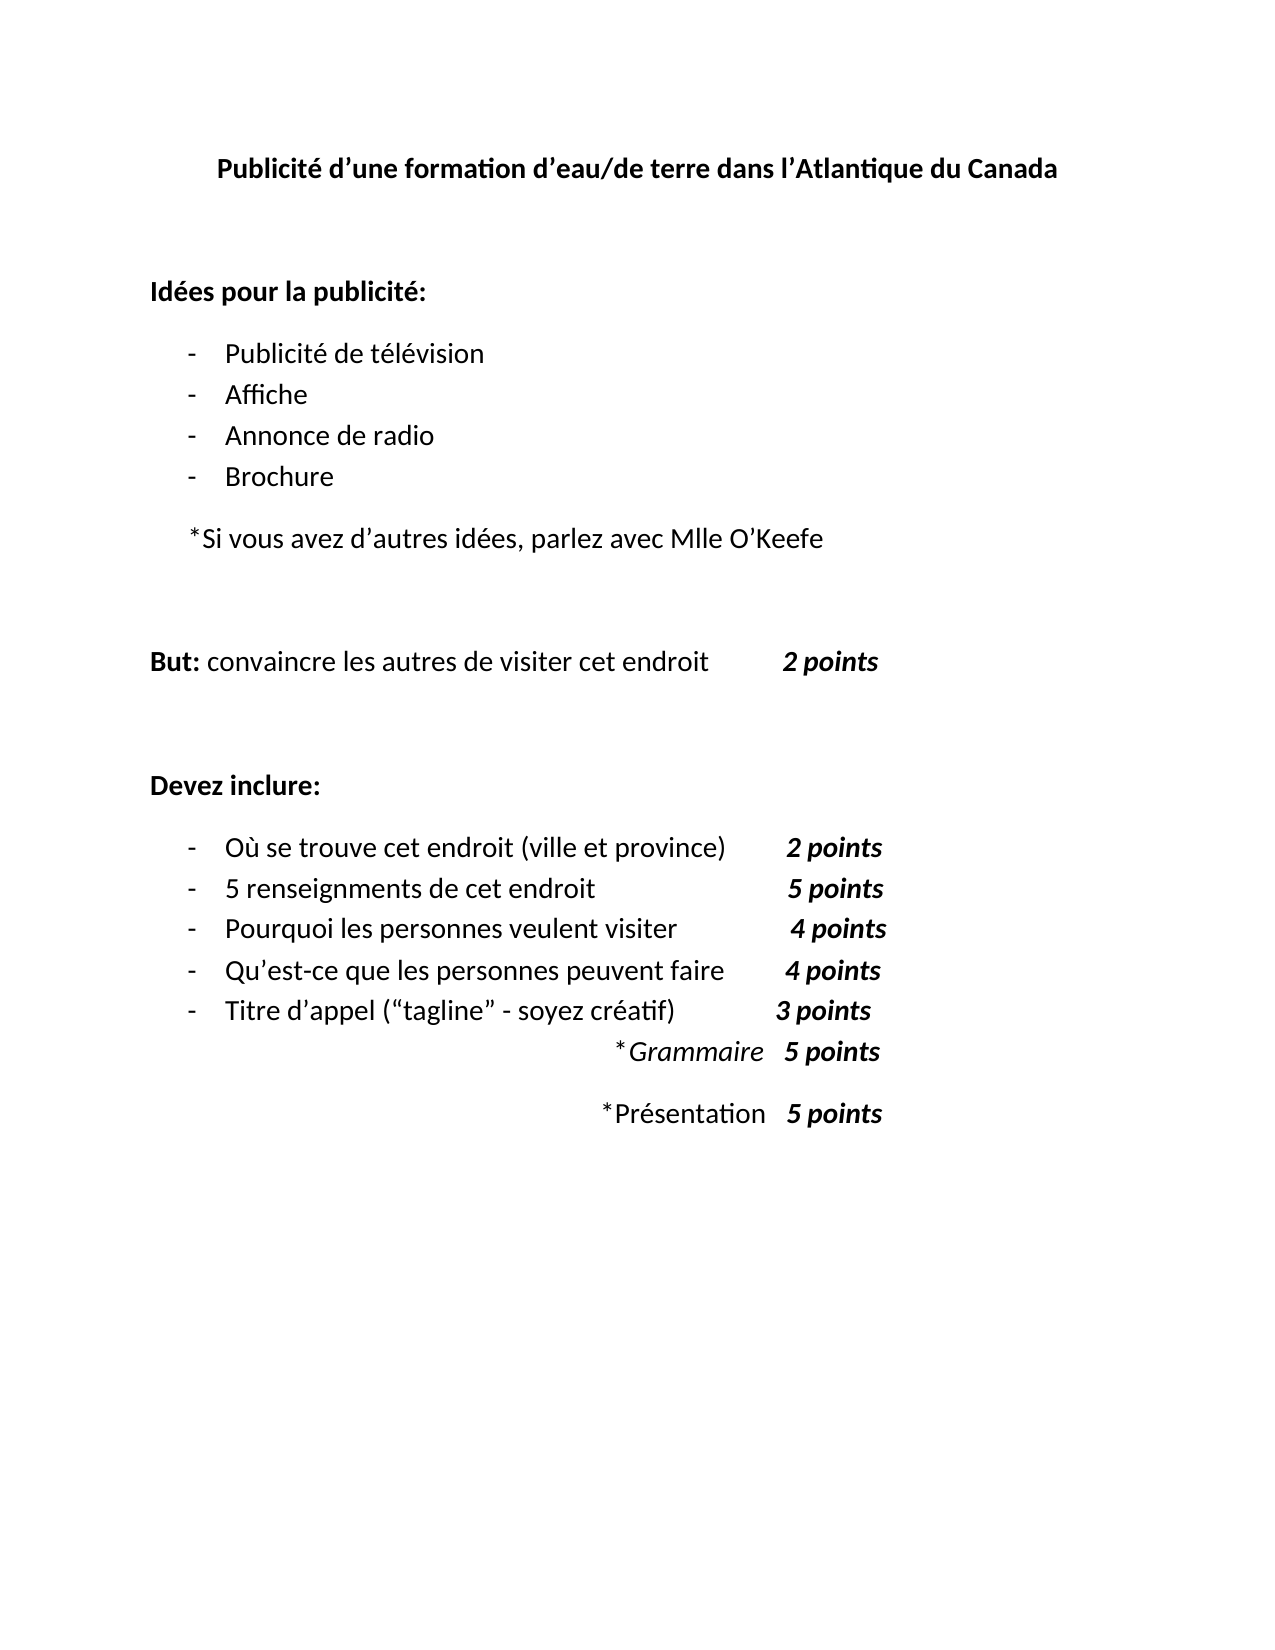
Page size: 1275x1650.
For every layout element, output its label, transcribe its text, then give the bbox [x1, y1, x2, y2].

text Publicité d’une formation d’eau/de terre dans l’Atlantique du Canada [150, 150, 1125, 186]
text Devez inclure: [150, 767, 1125, 803]
list Brochure [187, 458, 1125, 494]
list Titre d’appel (“tagline” - soyez créatif) 3 points [187, 992, 1125, 1028]
text But: convaincre les autres de visiter cet endroit 2 points [150, 643, 1125, 679]
list Pourquoi les personnes veulent visiter 4 points [187, 911, 1125, 946]
text Idées pour la publicité: [150, 273, 1125, 309]
list Qu’est-ce que les personnes peuvent faire 4 points [187, 952, 1125, 987]
text *Présentation 5 points [150, 1095, 1125, 1131]
list Où se trouve cet endroit (ville et province) 2 points [187, 829, 1125, 864]
list Affiche [187, 376, 1125, 412]
list Annonce de radio [187, 417, 1125, 453]
list 5 renseignments de cet endroit 5 points [187, 870, 1125, 905]
list *Grammaire 5 points [225, 1033, 1125, 1069]
text *Si vous avez d’autres idées, parlez avec Mlle O’Keefe [187, 520, 1125, 556]
list Publicité de télévision [187, 335, 1125, 371]
